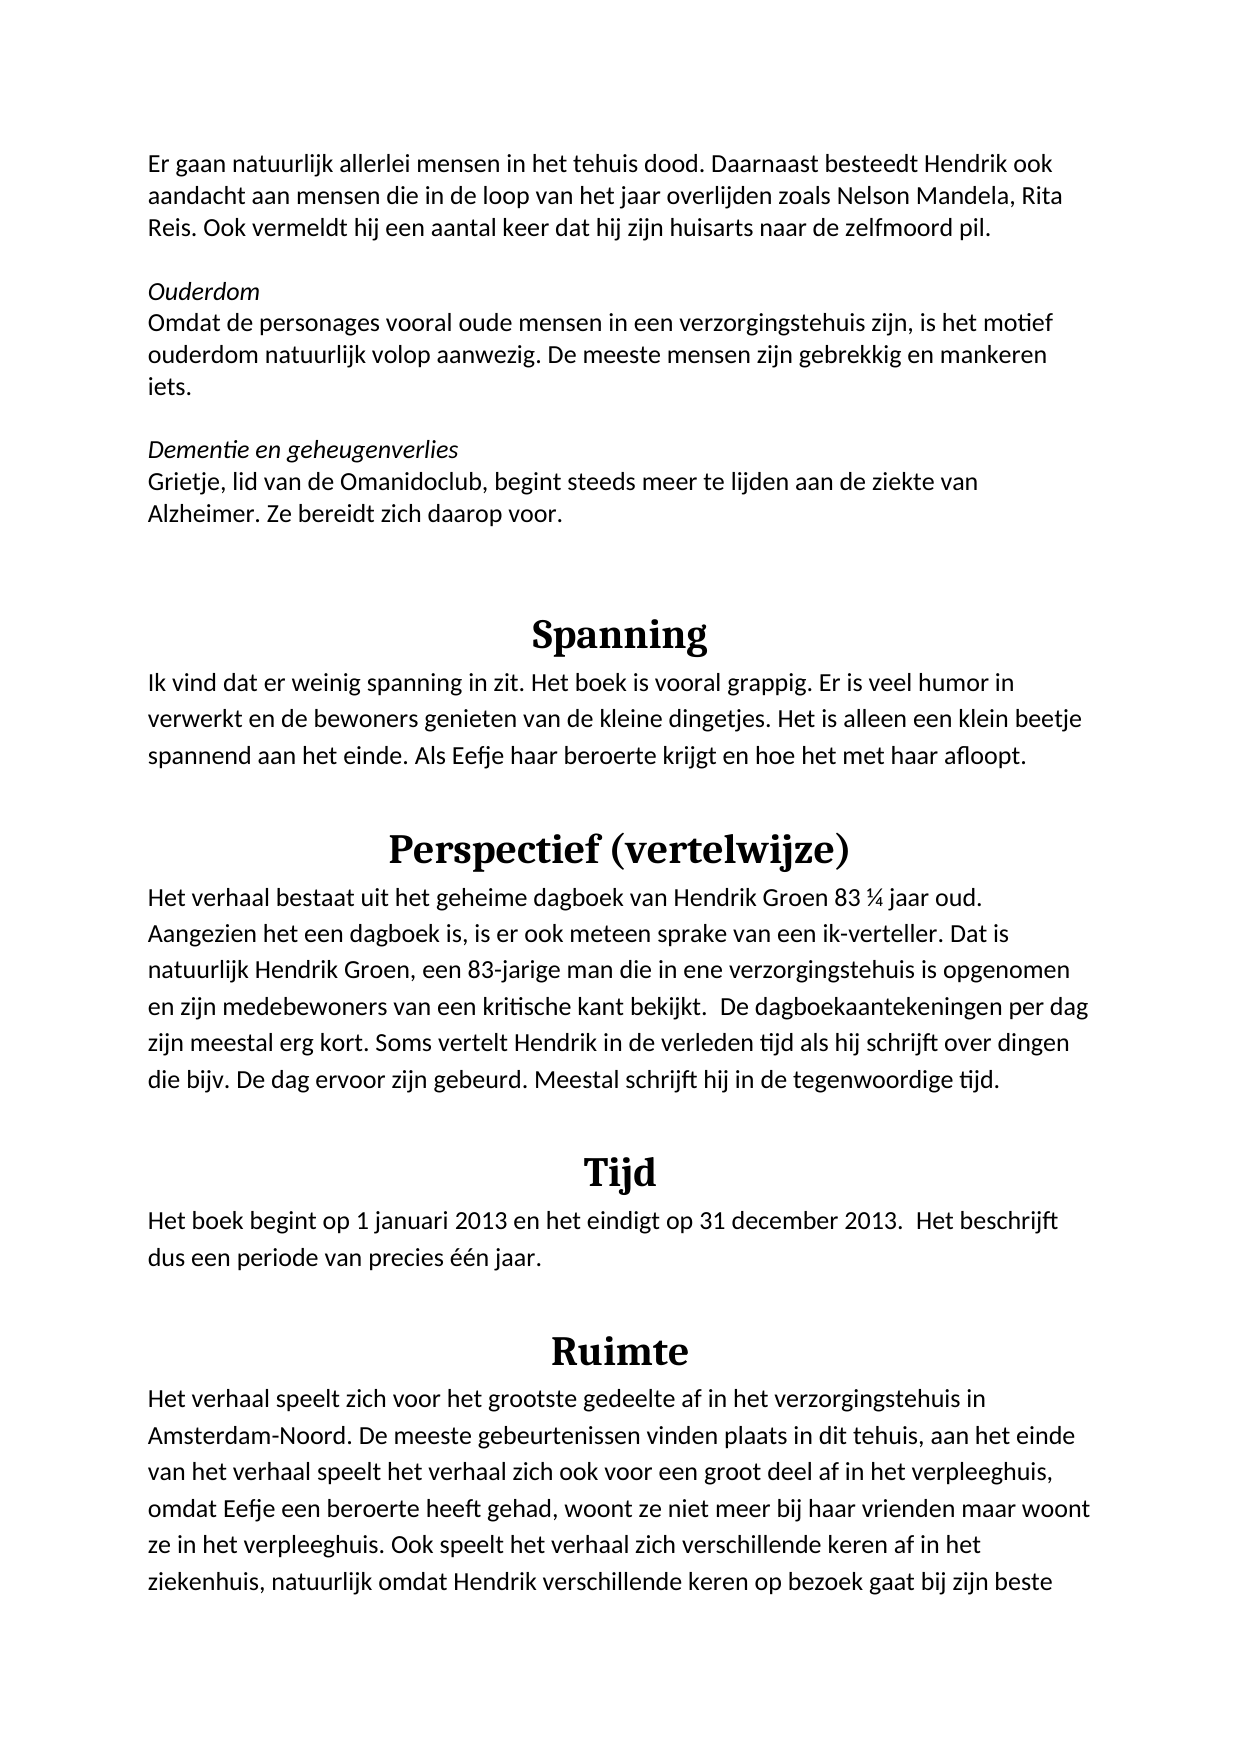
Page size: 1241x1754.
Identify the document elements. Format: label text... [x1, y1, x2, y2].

text Ouderdom [148, 275, 1093, 306]
subtitle Tijd [148, 1149, 1093, 1197]
text Omdat de personages vooral oude mensen in een verzorgingstehuis zijn, is het motief ouderdom natuurlijk volop aanwezig. De meeste mensen zijn gebrekkig en mankeren iets. [148, 306, 1093, 402]
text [148, 1382, 1093, 1597]
text Dementie en geheugenverlies [148, 433, 1093, 465]
subtitle Perspectief (vertelwijze) [148, 826, 1093, 873]
text Ik vind dat er weinig spanning in zit. Het boek is vooral grappig. Er is veel humor in verwerkt en de bewoners genieten van de kleine dingetjes. Het is alleen een klein beetje spannend aan het einde. Als Eefje haar beroerte krijgt en hoe het met haar afloopt. [148, 666, 1093, 771]
text Het verhaal bestaat uit het geheime dagboek van Hendrik Groen 83 ¼ jaar oud. Aangezien het een dagboek is, is er ook meteen sprake van een ik-verteller. Dat is natuurlijk Hendrik Groen, een 83-jarige man die in ene verzorgingstehuis is opgenomen en zijn medebewoners van een kritische kant bekijkt. De dagboekaantekeningen per dag zijn meestal erg kort. Soms vertelt Hendrik in de verleden tijd als hij schrijft over dingen die bijv. De dag ervoor zijn gebeurd. Meestal schrijft hij in de tegenwoordige tijd. [148, 881, 1093, 1095]
text Grietje, lid van de Omanidoclub, begint steeds meer te lijden aan de ziekte van Alzheimer. Ze bereidt zich daarop voor. [148, 465, 1093, 529]
subtitle Spanning [148, 611, 1093, 659]
text Het boek begint op 1 januari 2013 en het eindigt op 31 december 2013. Het beschrijft dus een periode van precies één jaar. [148, 1204, 1093, 1273]
subtitle Ruimte [148, 1327, 1093, 1375]
text Er gaan natuurlijk allerlei mensen in het tehuis dood. Daarnaast besteedt Hendrik ook aandacht aan mensen die in de loop van het jaar overlijden zoals Nelson Mandela, Rita Reis. Ook vermeldt hij een aantal keer dat hij zijn huisarts naar de zelfmoord pil. [148, 148, 1093, 243]
